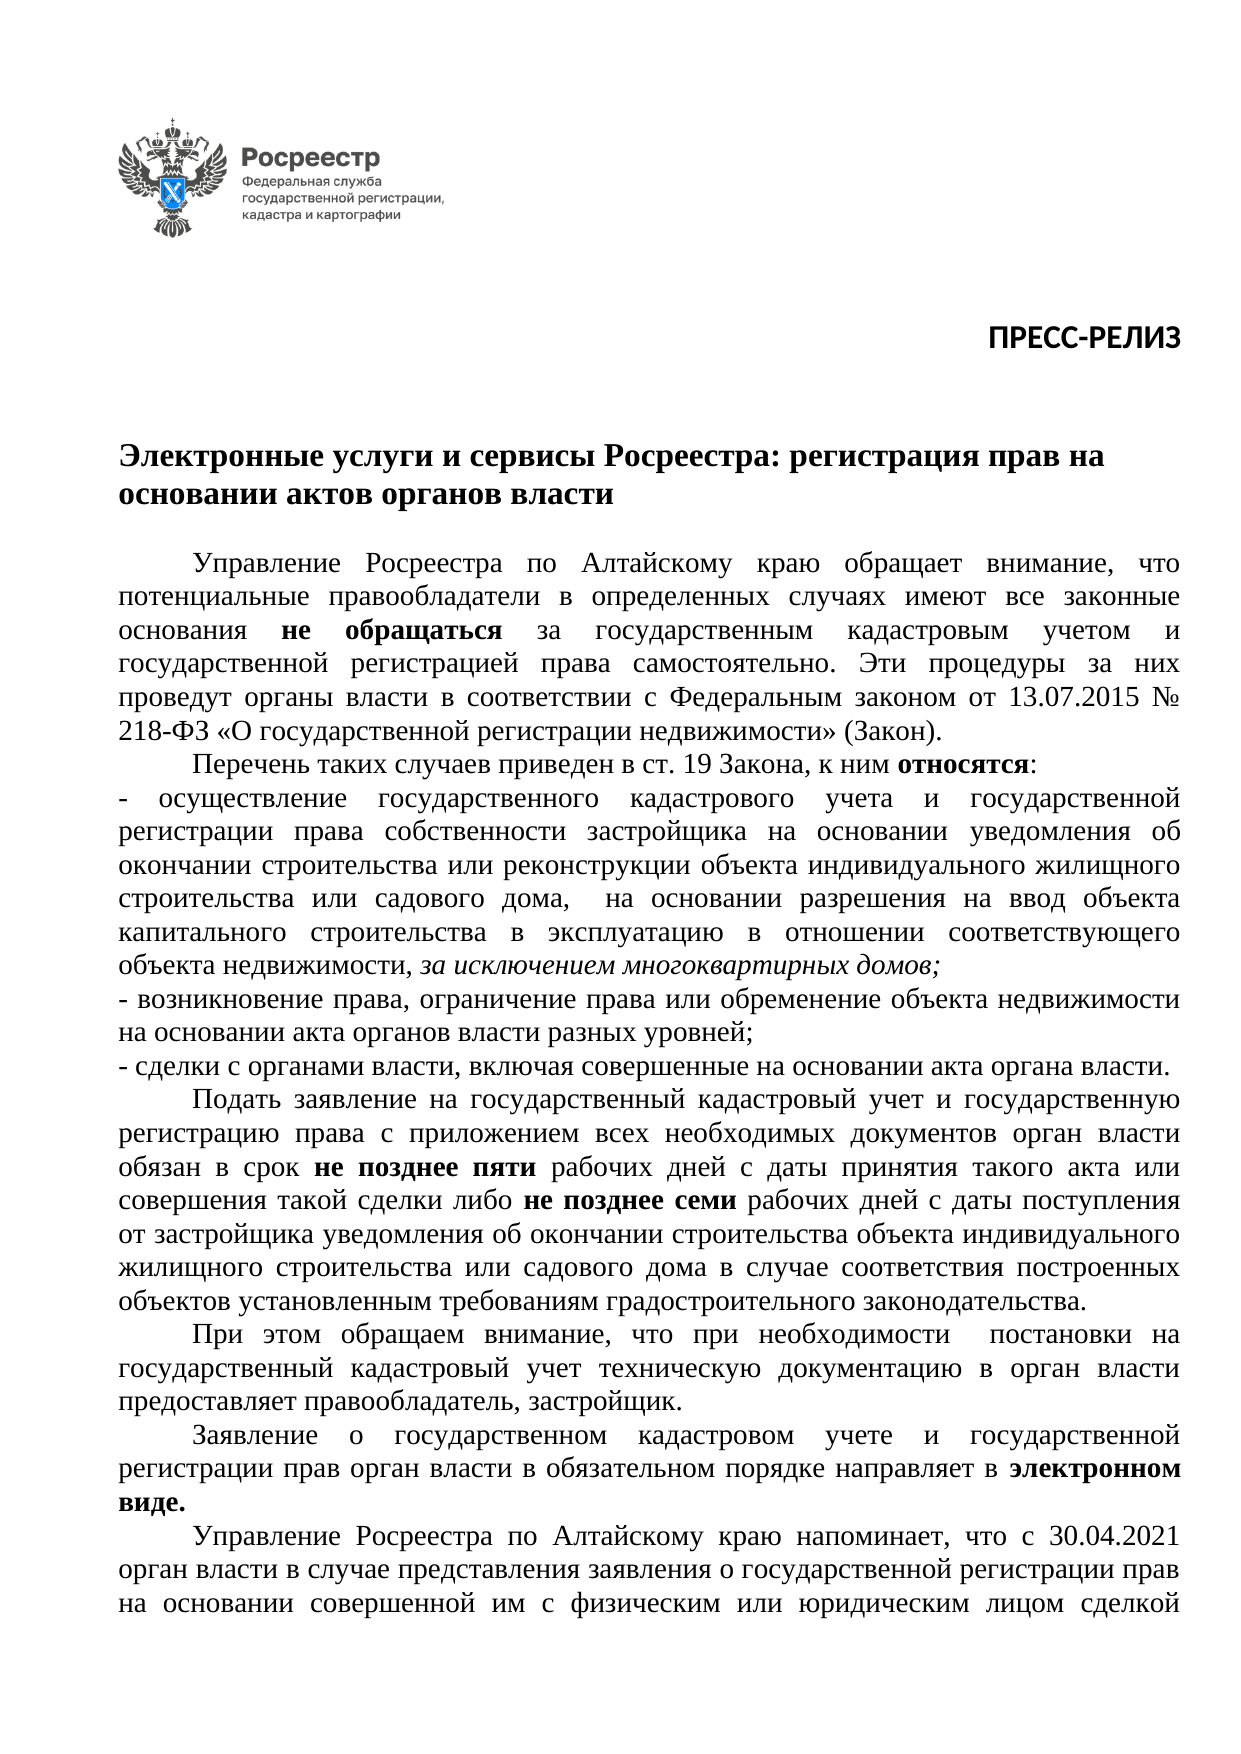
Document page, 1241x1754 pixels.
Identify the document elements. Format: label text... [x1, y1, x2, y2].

picture [118, 118, 444, 238]
text При этом обращаем внимание, что при необходимости постановки на государственный кадастровый учет техническую документацию в орган власти предоставляет правообладатель, застройщик. [118, 1316, 1181, 1417]
text - осуществление государственного кадастрового учета и государственной регистрации права собственности застройщика на основании уведомления об окончании строительства или реконструкции объекта индивидуального жилищного строительства или садового дома, на основании разрешения на ввод объекта капитального строительства в эксплуатацию в отношении соответствующего объекта недвижимости, за исключением многоквартирных домов; [118, 780, 1181, 981]
text Электронные услуги и сервисы Росреестра: регистрация прав на основании актов органов власти [118, 435, 1181, 511]
text ПРЕСС-РЕЛИЗ [118, 316, 1181, 357]
text - возникновение права, ограничение права или обременение объекта недвижимости на основании акта органов власти разных уровней; [118, 981, 1181, 1048]
text Подать заявление на государственный кадастровый учет и государственную регистрацию права с приложением всех необходимых документов орган власти обязан в срок не позднее пяти рабочих дней с даты принятия такого акта или совершения такой сделки либо не позднее семи рабочих дней с даты поступления от застройщика уведомления об окончании строительства объекта индивидуального жилищного строительства или садового дома в случае соответствия построенных объектов установленным требованиям градостроительного законодательства. [118, 1082, 1181, 1316]
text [118, 1518, 1181, 1618]
text - сделки с органами власти, включая совершенные на основании акта органа власти. [118, 1048, 1181, 1082]
text Заявление о государственном кадастровом учете и государственной регистрации прав орган власти в обязательном порядке направляет в электронном виде. [118, 1417, 1181, 1518]
text Перечень таких случаев приведен в ст. 19 Закона, к ним относятся: [118, 746, 1181, 780]
text Управление Росреестра по Алтайскому краю обращает внимание, что потенциальные правообладатели в определенных случаях имеют все законные основания не обращаться за государственным кадастровым учетом и государственной регистрацией права самостоятельно. Эти процедуры за них проведут органы власти в соответствии с Федеральным законом от 13.07.2015 № 218-ФЗ «О государственной регистрации недвижимости» (Закон). [118, 545, 1181, 746]
